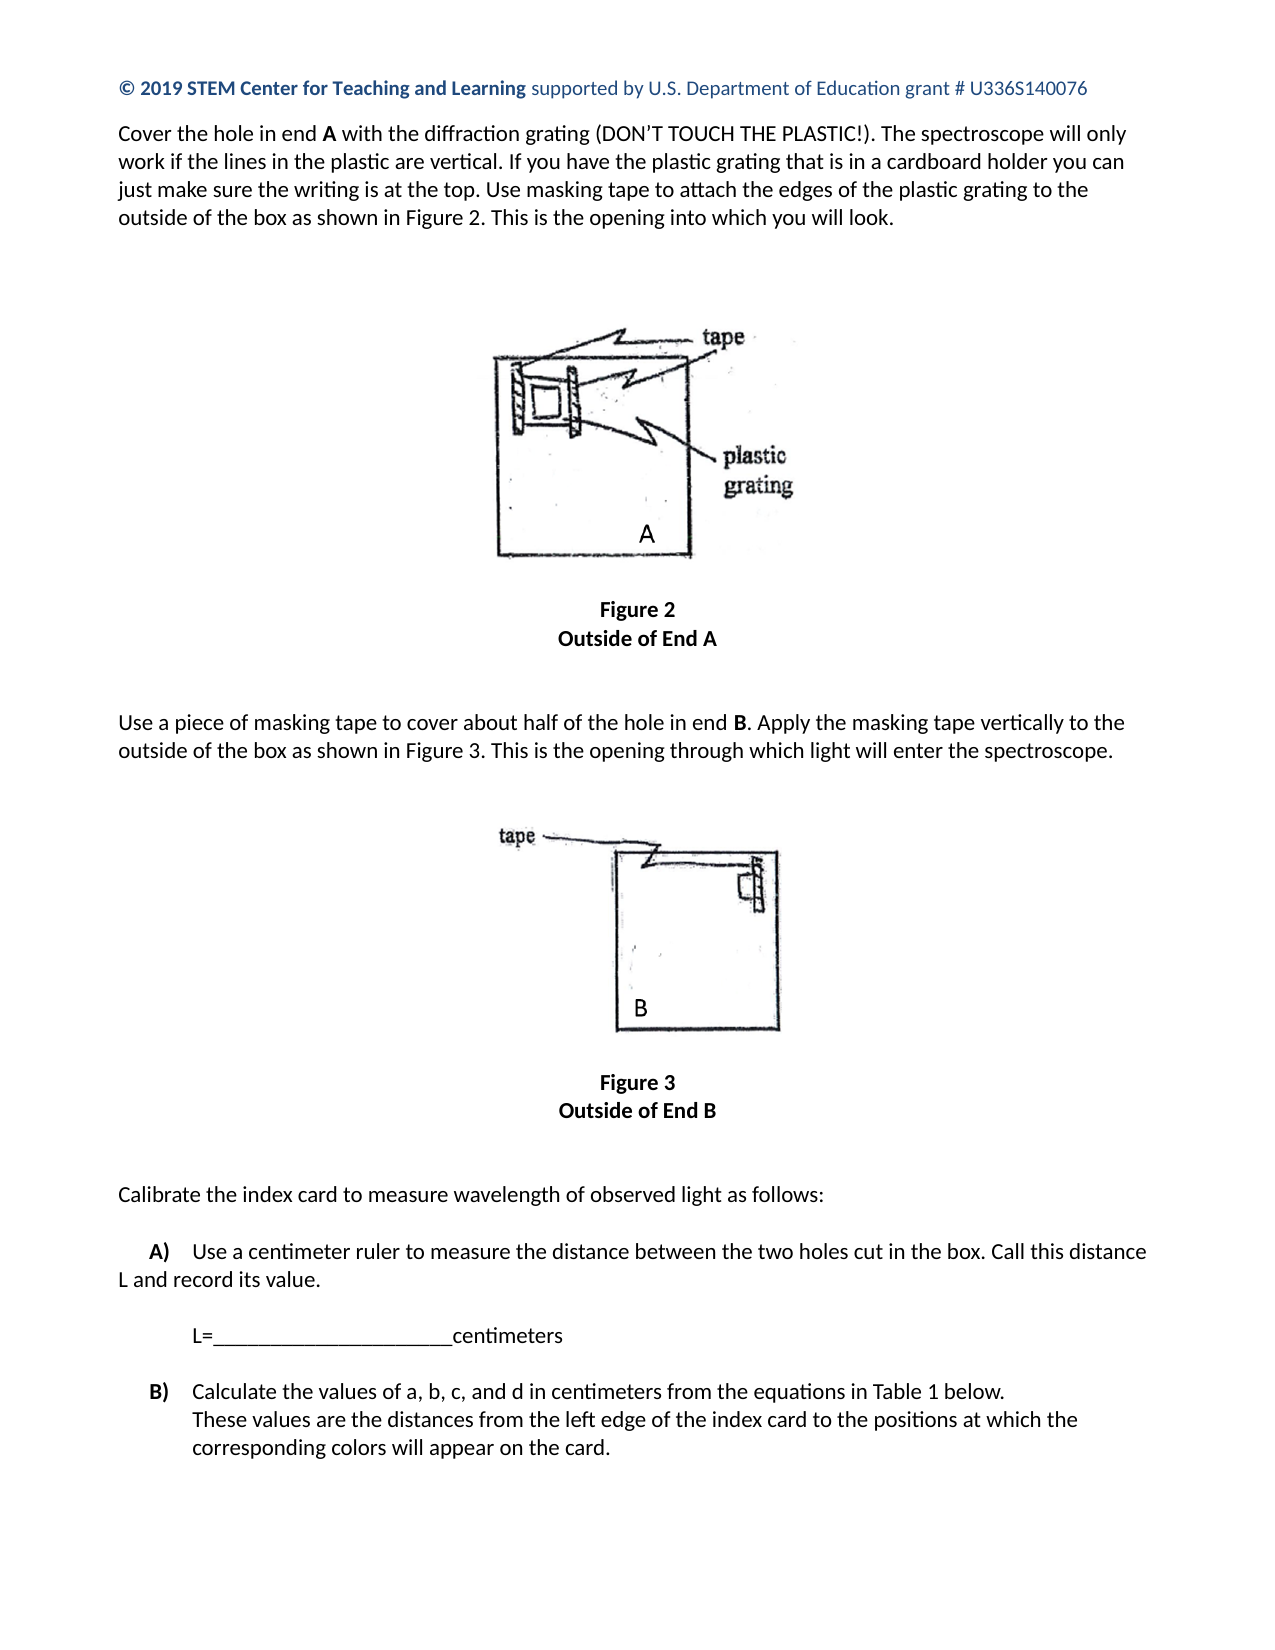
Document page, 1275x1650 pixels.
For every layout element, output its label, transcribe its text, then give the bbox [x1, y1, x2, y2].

text Figure 2 [118, 596, 1157, 624]
text Use a piece of masking tape to cover about half of the hole in end B. Apply the masking tape vertically to the outside of the box as shown in Figure 3. This is the opening through which light will enter the spectroscope. [118, 708, 1157, 764]
text Figure 3 [118, 1068, 1157, 1096]
text L=_____________________centimeters [118, 1321, 1157, 1349]
text Calibrate the index card to measure wavelength of observed light as follows: [118, 1180, 1157, 1208]
picture [476, 315, 799, 567]
text A) Use a centimeter ruler to measure the distance between the two holes cut in the box. Call this distance L and record its value. [118, 1237, 1157, 1293]
text Outside of End A [118, 624, 1157, 652]
text corresponding colors will appear on the card. [118, 1433, 1157, 1461]
picture [493, 819, 783, 1040]
text Cover the hole in end A with the diffraction grating (DON’T TOUCH THE PLASTIC!). The spectroscope will only work if the lines in the plastic are vertical. If you have the plastic grating that is in a cardboard holder you can just make sure the writing is at the top. Use masking tape to attach the edges of the plastic grating to the outside of the box as shown in Figure 2. This is the opening into which you will look. [118, 119, 1157, 231]
text B) Calculate the values of a, b, c, and d in centimeters from the equations in Table 1 below. [118, 1377, 1157, 1405]
text These values are the distances from the left edge of the index card to the positions at which the [118, 1405, 1157, 1433]
text Outside of End B [118, 1096, 1157, 1124]
